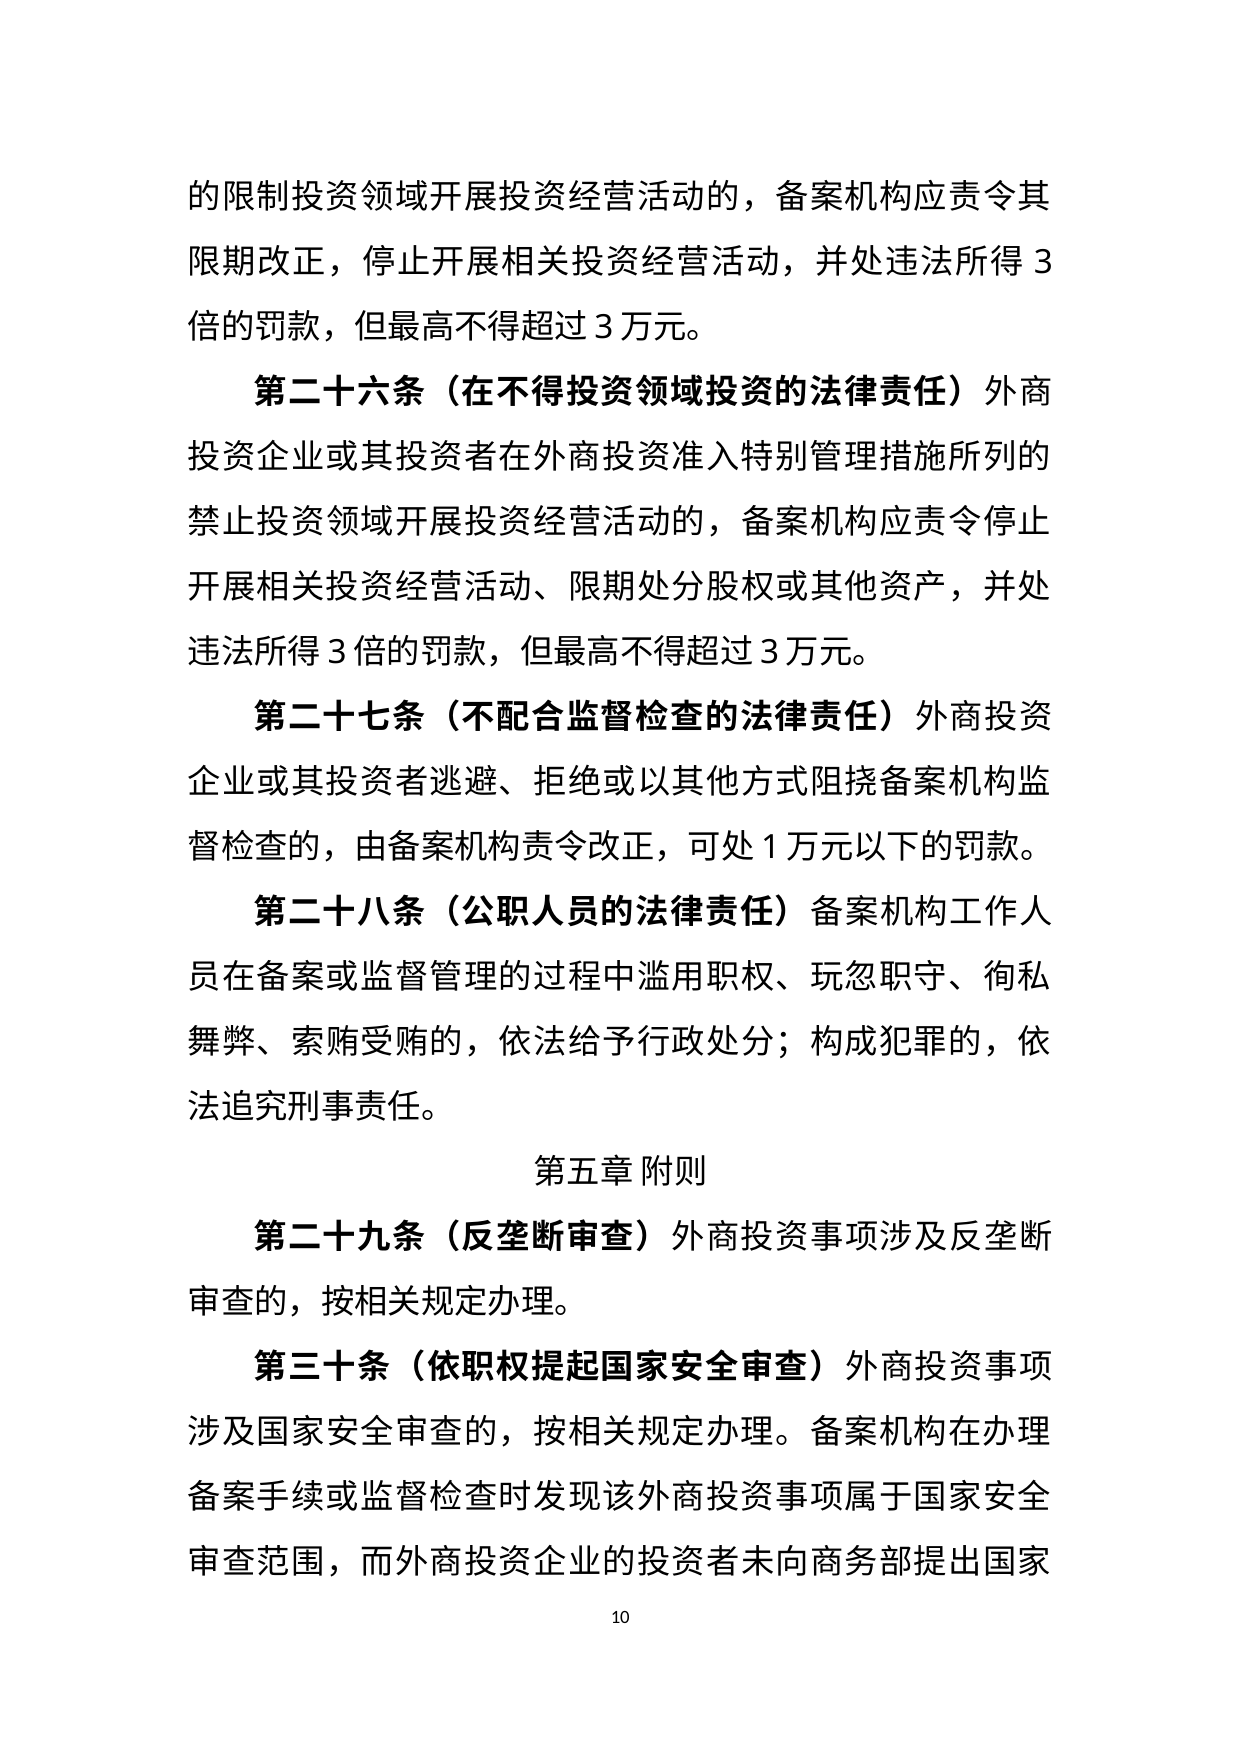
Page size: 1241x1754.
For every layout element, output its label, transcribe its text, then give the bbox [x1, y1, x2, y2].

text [187, 1332, 1053, 1592]
text 第二十七条（不配合监督检查的法律责任）外商投资企业或其投资者逃避、拒绝或以其他方式阻挠备案机构监督检查的，由备案机构责令改正，可处1万元以下的罚款。 [187, 682, 1053, 877]
text 第二十六条（在不得投资领域投资的法律责任）外商投资企业或其投资者在外商投资准入特别管理措施所列的禁止投资领域开展投资经营活动的，备案机构应责令停止开展相关投资经营活动、限期处分股权或其他资产，并处违法所得3倍的罚款，但最高不得超过3万元。 [187, 357, 1053, 682]
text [187, 162, 1053, 357]
text 第二十九条（反垄断审查）外商投资事项涉及反垄断审查的，按相关规定办理。 [187, 1202, 1053, 1332]
text 第五章 附则 [187, 1137, 1053, 1202]
text 第二十八条（公职人员的法律责任）备案机构工作人员在备案或监督管理的过程中滥用职权、玩忽职守、徇私舞弊、索贿受贿的，依法给予行政处分；构成犯罪的，依法追究刑事责任。 [187, 877, 1053, 1137]
